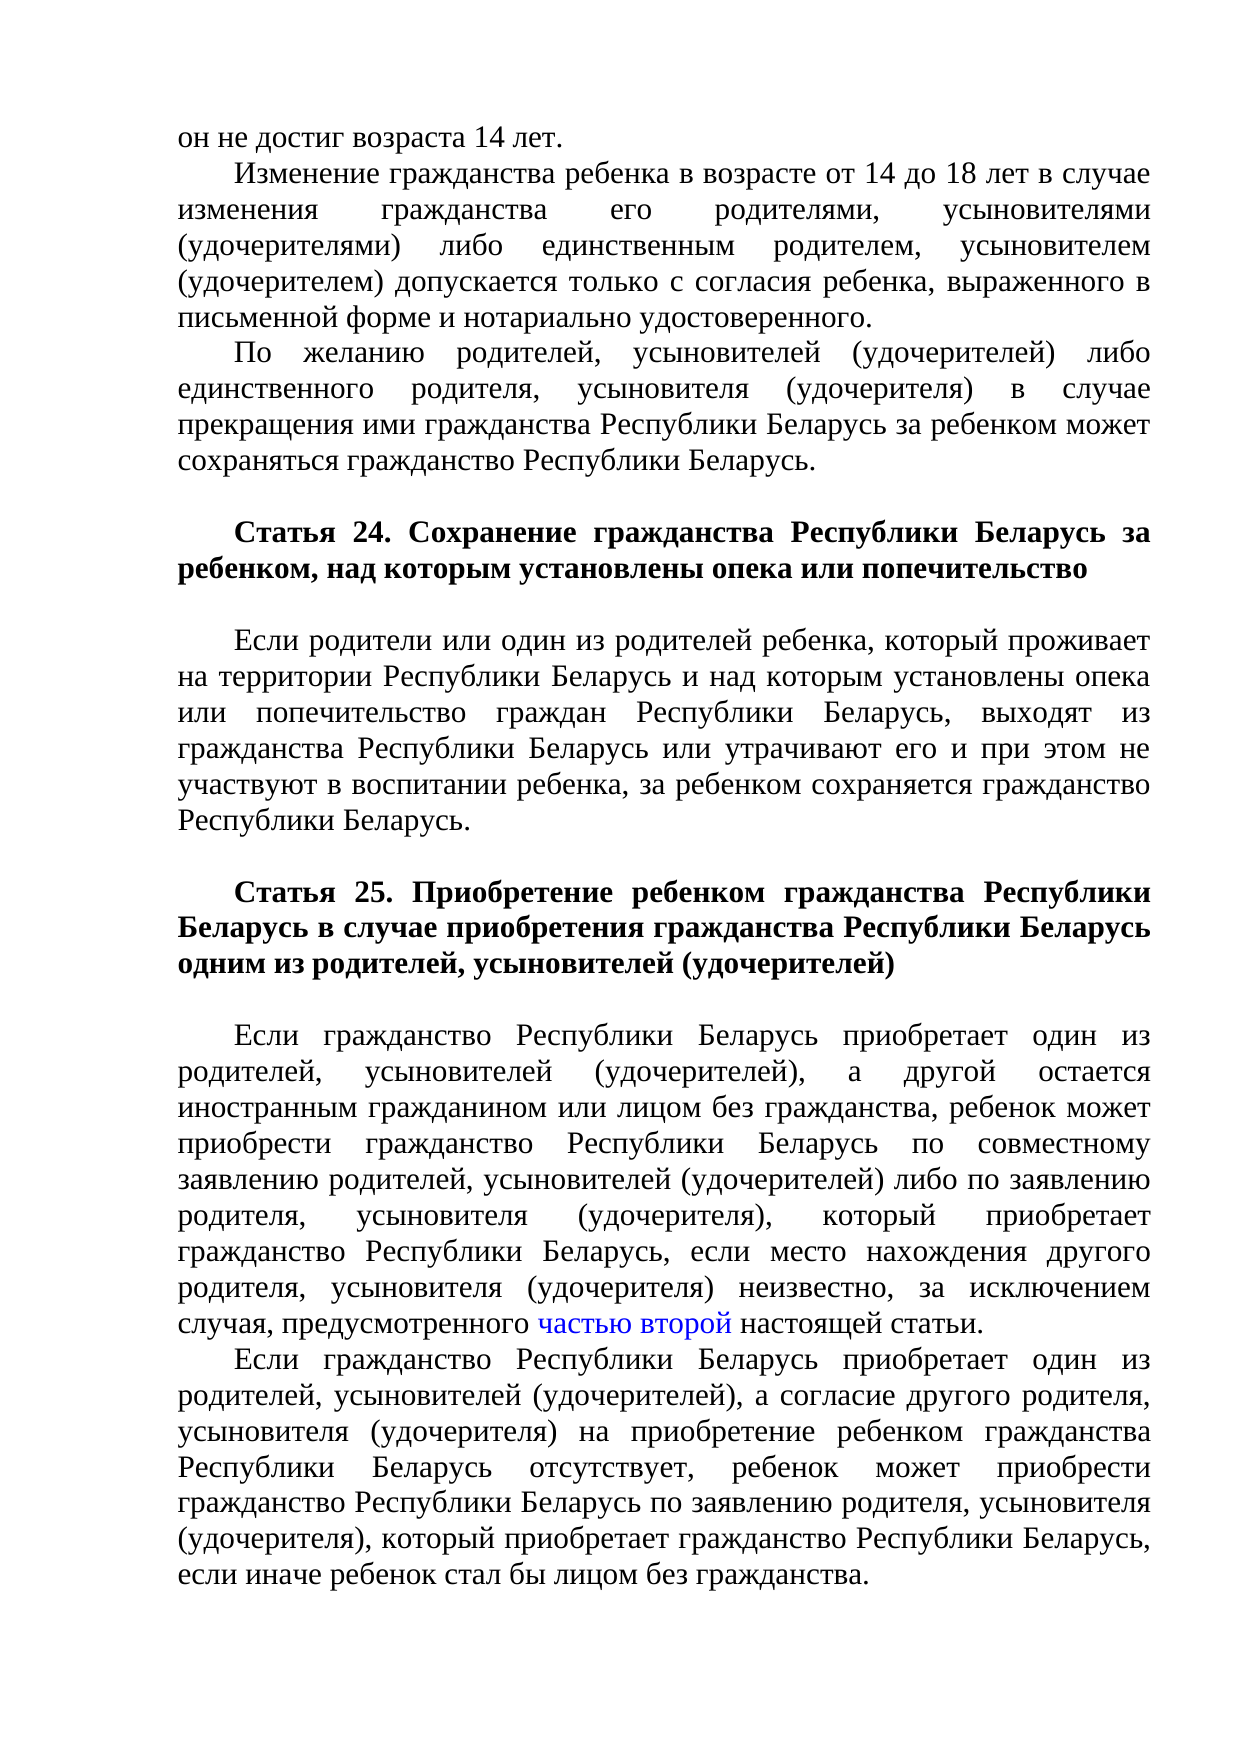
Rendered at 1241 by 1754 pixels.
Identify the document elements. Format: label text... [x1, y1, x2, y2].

text Статья 24. Сохранение гражданства Республики Беларусь за ребенком, над которым установлены опека или попечительство [177, 513, 1152, 585]
text Если гражданство Республики Беларусь приобретает один из родителей, усыновителей (удочерителей), а согласие другого родителя, усыновителя (удочерителя) на приобретение ребенком гражданства Республики Беларусь отсутствует, ребенок может приобрести гражданство Республики Беларусь по заявлению родителя, усыновителя (удочерителя), который приобретает гражданство Республики Беларусь, если иначе ребенок стал бы лицом без гражданства. [177, 1340, 1152, 1592]
text Если родители или один из родителей ребенка, который проживает на территории Республики Беларусь и над которым установлены опека или попечительство граждан Республики Беларусь, выходят из гражданства Республики Беларусь или утрачивают его и при этом не участвуют в воспитании ребенка, за ребенком сохраняется гражданство Республики Беларусь. [177, 621, 1152, 837]
text Статья 25. Приобретение ребенком гражданства Республики Беларусь в случае приобретения гражданства Республики Беларусь одним из родителей, усыновителей (удочерителей) [177, 873, 1152, 981]
text Изменение гражданства ребенка в возрасте от 14 до 18 лет в случае изменения гражданства его родителями, усыновителями (удочерителями) либо единственным родителем, усыновителем (удочерителем) допускается только с согласия ребенка, выраженного в письменной форме и нотариально удостоверенного. [177, 154, 1152, 334]
text По желанию родителей, усыновителей (удочерителей) либо единственного родителя, усыновителя (удочерителя) в случае прекращения ими гражданства Республики Беларусь за ребенком может сохраняться гражданство Республики Беларусь. [177, 334, 1152, 477]
text Если гражданство Республики Беларусь приобретает один из родителей, усыновителей (удочерителей), а другой остается иностранным гражданином или лицом без гражданства, ребенок может приобрести гражданство Республики Беларусь по совместному заявлению родителей, усыновителей (удочерителей) либо по заявлению родителя, усыновителя (удочерителя), который приобретает гражданство Республики Беларусь, если место нахождения другого родителя, усыновителя (удочерителя) неизвестно, за исключением случая, предусмотренного частью второй настоящей статьи. [177, 1017, 1152, 1340]
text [177, 118, 1152, 154]
